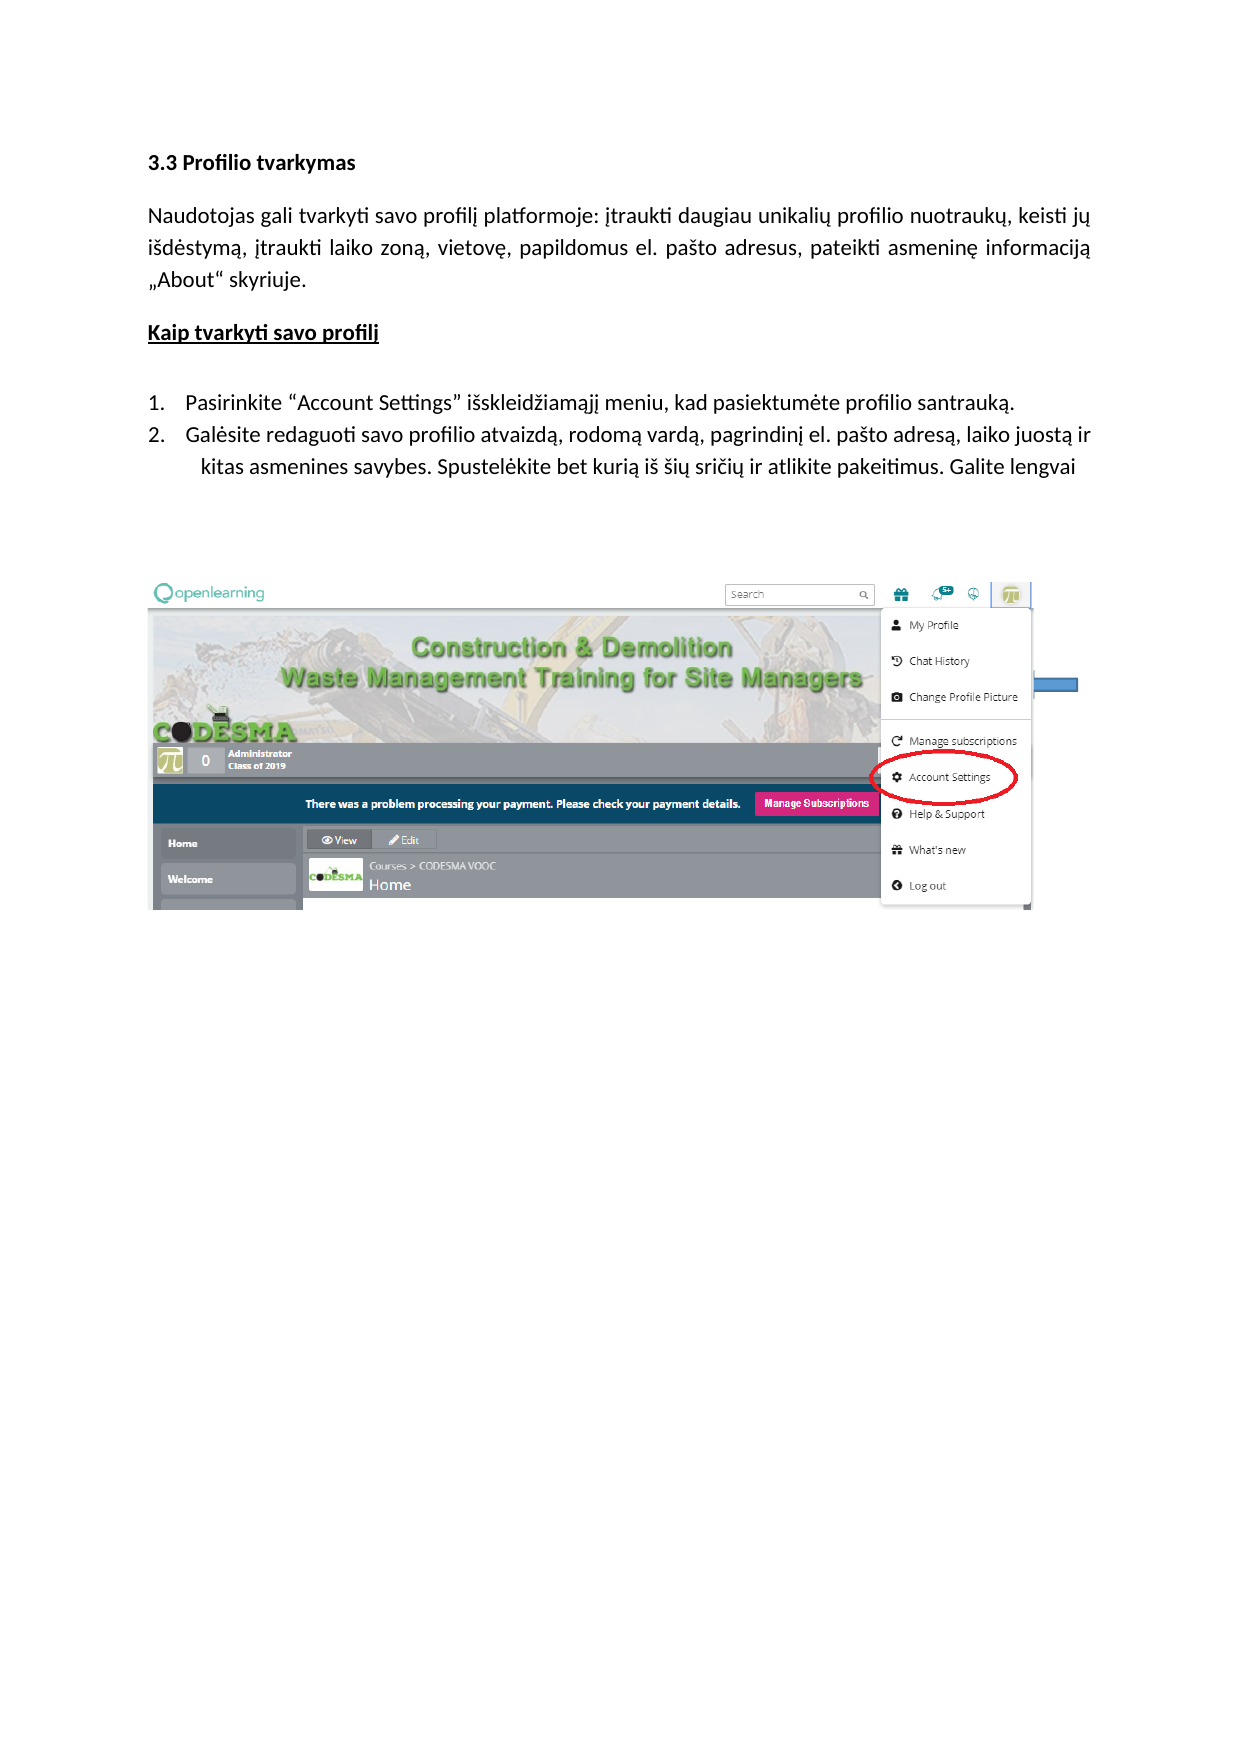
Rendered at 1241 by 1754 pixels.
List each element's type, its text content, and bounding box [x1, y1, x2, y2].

picture [147, 582, 1034, 910]
list Pasirinkite “Account Settings” išskleidžiamąjį meniu, kad pasiektumėte profilio santrauką. [148, 388, 1092, 416]
list Galėsite redaguoti savo profilio atvaizdą, rodomą vardą, pagrindinį el. pašto adresą, laiko juostą ir kitas asmenines savybes. Spustelėkite bet kurią iš šių sričių ir atlikite pakeitimus. Galite lengvai pakeisti savo el. pašto adresą ir iš naujo nustatyti slaptažodį. [148, 420, 1092, 480]
text Kaip tvarkyti savo profilį [148, 318, 1092, 346]
text 3.3 Profilio tvarkymas [148, 148, 1092, 176]
text Naudotojas gali tvarkyti savo profilį platformoje: įtraukti daugiau unikalių profilio nuotraukų, keisti jų išdėstymą, įtraukti laiko zoną, vietovę, papildomus el. pašto adresus, pateikti asmeninę informaciją „About“ skyriuje. [148, 201, 1092, 293]
